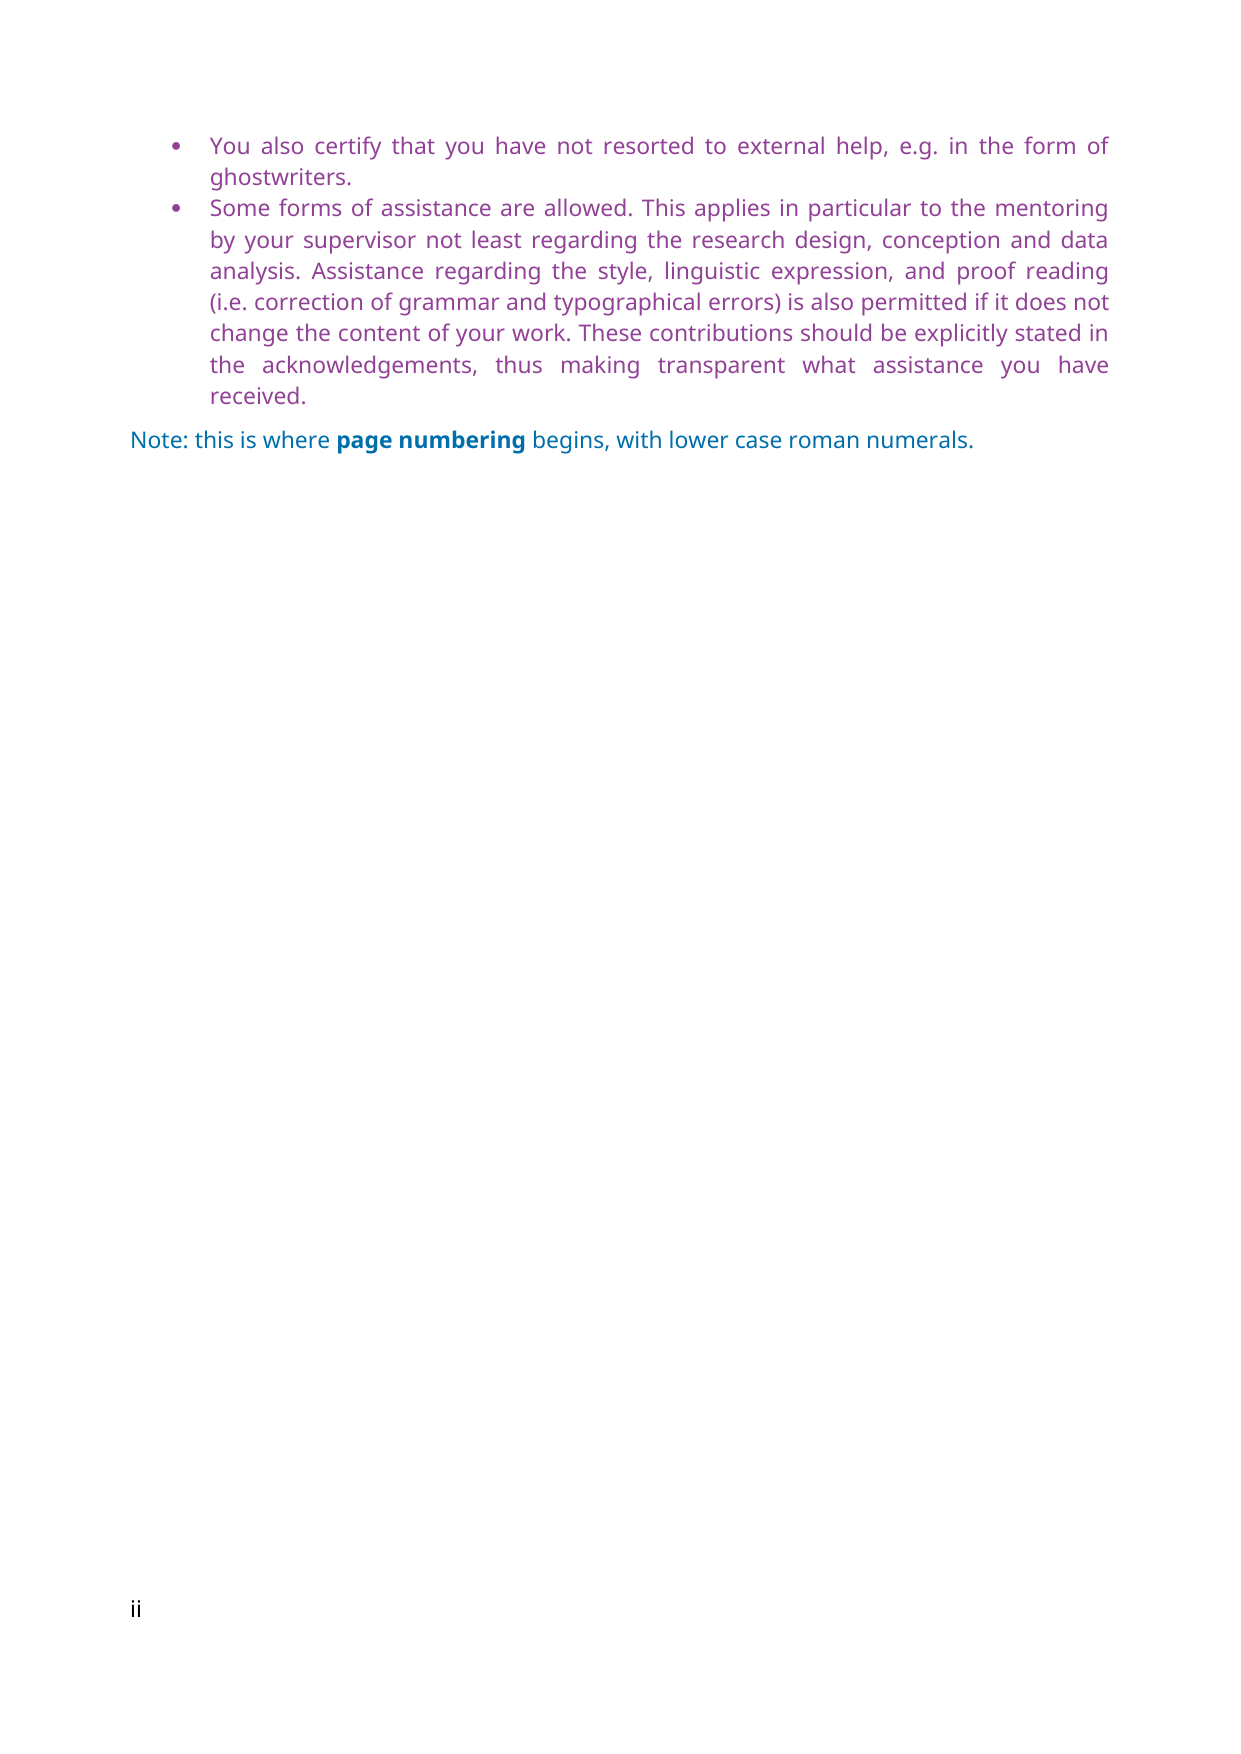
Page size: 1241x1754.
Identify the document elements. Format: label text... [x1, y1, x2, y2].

text Note: this is where page numbering begins, with lower case roman numerals. [130, 424, 1110, 455]
list You also certify that you have not resorted to external help, e.g. in the form of ghostwriters. [172, 130, 1110, 192]
list Some forms of assistance are allowed. This applies in particular to the mentoring by your supervisor not least regarding the research design, conception and data analysis. Assistance regarding the style, linguistic expression, and proof reading (i.e. correction of grammar and typographical errors) is also permitted if it does not change the content of your work. These contributions should be explicitly stated in the acknowledgements, thus making transparent what assistance you have received. [172, 192, 1110, 411]
